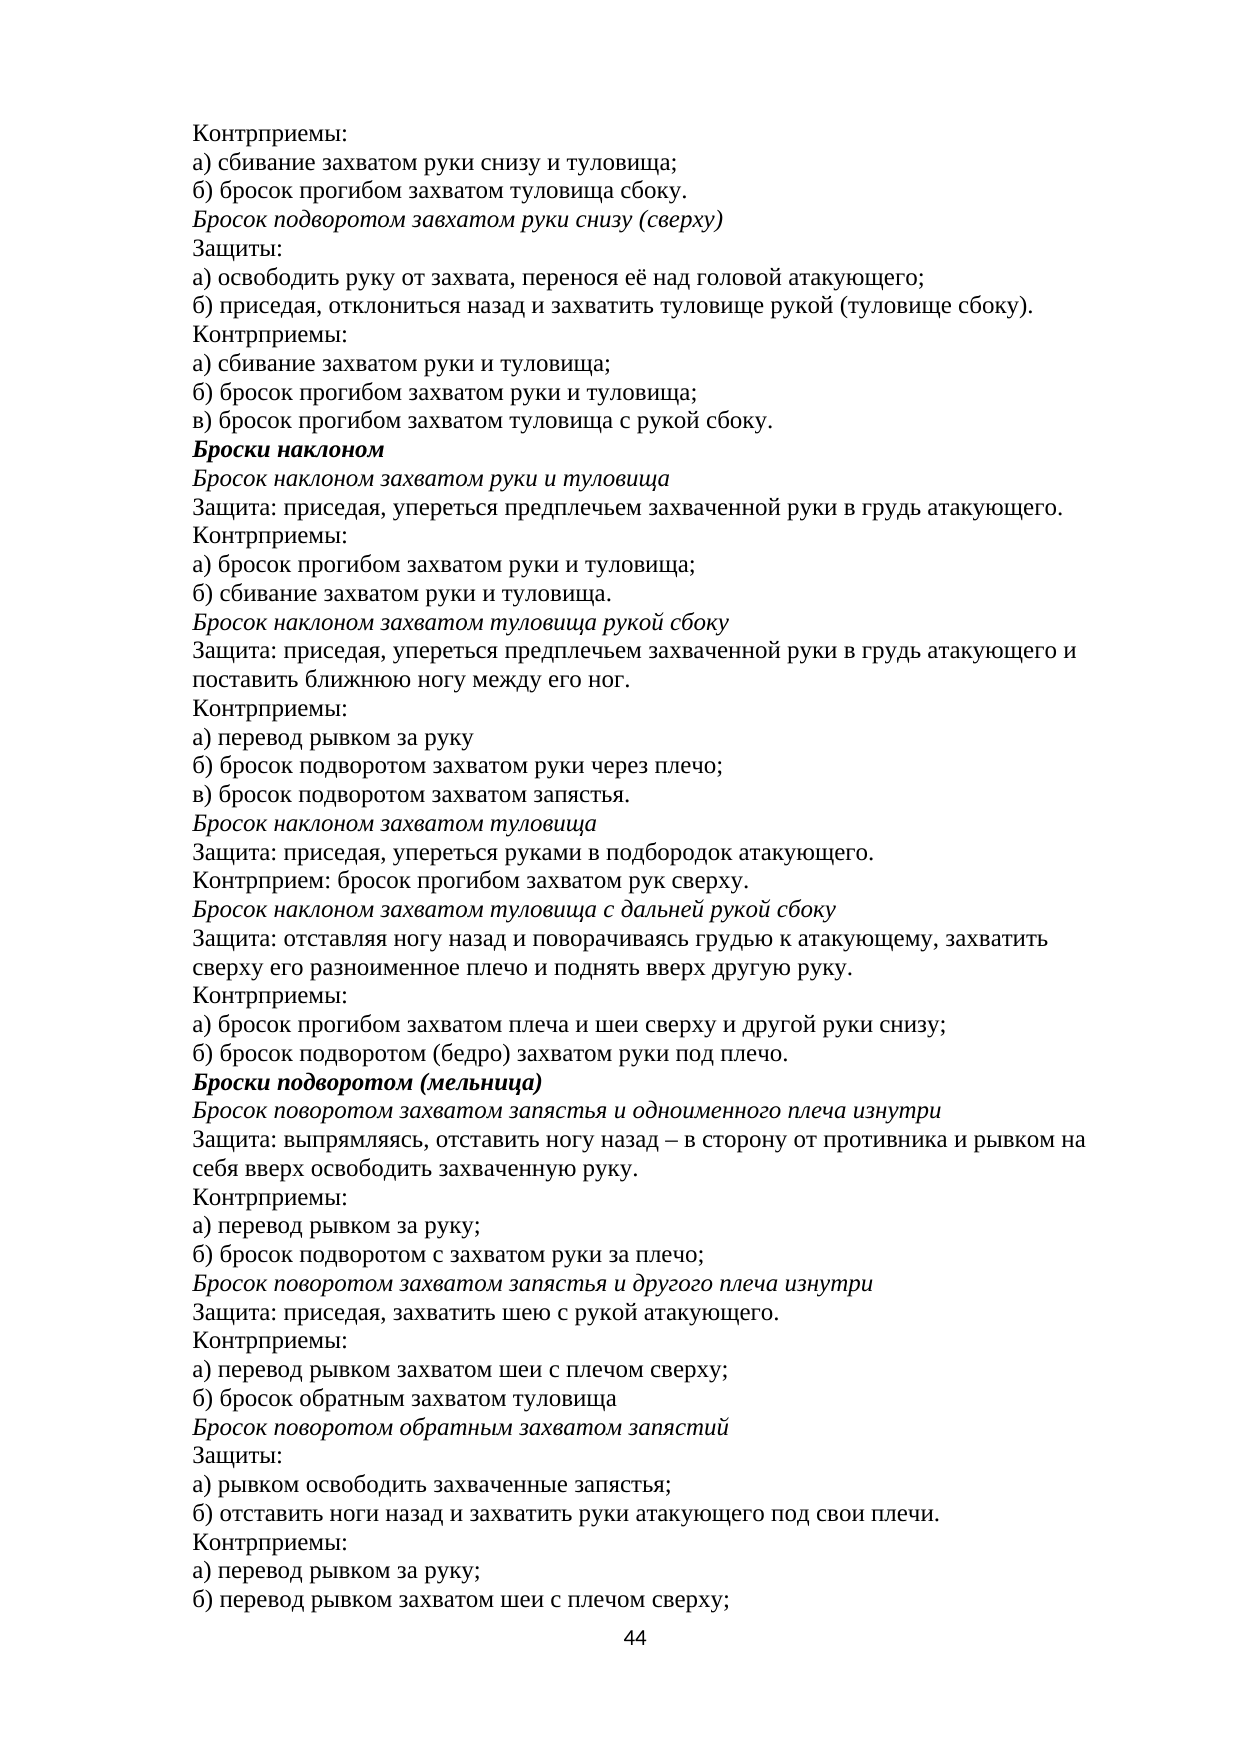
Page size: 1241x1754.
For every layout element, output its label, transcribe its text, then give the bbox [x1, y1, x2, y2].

text а) рывком освободить захваченные запястья; [118, 1469, 1122, 1498]
text Защита: отставляя ногу назад и поворачиваясь грудью к атакующему, захватить [118, 923, 1122, 952]
text а) перевод рывком за руку; [118, 1211, 1122, 1239]
text Защита: приседая, захватить шею с рукой атакующего. [118, 1297, 1122, 1326]
text Бросок подворотом завхатом руки снизу (сверху) [118, 204, 1122, 233]
text поставить ближнюю ногу между его ног. [118, 664, 1122, 693]
text в) бросок прогибом захватом туловища с рукой сбоку. [118, 406, 1122, 434]
text а) перевод рывком захватом шеи с плечом сверху; [118, 1354, 1122, 1383]
text а) освободить руку от захвата, перенося её над головой атакующего; [118, 262, 1122, 291]
text Бросок наклоном захватом туловища с дальней рукой сбоку [118, 894, 1122, 923]
text себя вверх освободить захваченную руку. [118, 1153, 1122, 1182]
text б) приседая, отклониться назад и захватить туловище рукой (туловище сбоку). [118, 291, 1122, 319]
text б) перевод рывком захватом шеи с плечом сверху; [118, 1584, 1122, 1613]
text б) бросок обратным захватом туловища [118, 1383, 1122, 1412]
text Бросок поворотом обратным захватом запястий [118, 1412, 1122, 1441]
text б) бросок подворотом захватом руки через плечо; [118, 751, 1122, 779]
text а) бросок прогибом захватом руки и туловища; [118, 549, 1122, 578]
text Защиты: [118, 233, 1122, 262]
text Бросок поворотом захватом запястья и одноименного плеча изнутри [118, 1096, 1122, 1124]
text Защита: приседая, упереться руками в подбородок атакующего. [118, 837, 1122, 866]
text Броски наклоном [118, 434, 1122, 463]
text Бросок наклоном захватом туловища рукой сбоку [118, 607, 1122, 636]
text Бросок поворотом захватом запястья и другого плеча изнутри [118, 1268, 1122, 1297]
text Бросок наклоном захватом руки и туловища [118, 463, 1122, 492]
text Защита: приседая, упереться предплечьем захваченной руки в грудь атакующего и [118, 636, 1122, 664]
text а) сбивание захватом руки и туловища; [118, 348, 1122, 377]
text Контрприемы: [118, 521, 1122, 549]
text б) бросок прогибом захватом руки и туловища; [118, 377, 1122, 406]
text Броски подворотом (мельница) [118, 1067, 1122, 1096]
text Контрприемы: [118, 693, 1122, 722]
text а) перевод рывком за руку [118, 722, 1122, 751]
text Защита: приседая, упереться предплечьем захваченной руки в грудь атакующего. [118, 492, 1122, 521]
text а) бросок прогибом захватом плеча и шеи сверху и другой руки снизу; [118, 1009, 1122, 1038]
text Контрприем: бросок прогибом захватом рук сверху. [118, 866, 1122, 894]
text Контрприемы: [118, 319, 1122, 348]
text б) бросок подворотом (бедро) захватом руки под плечо. [118, 1038, 1122, 1067]
text Контрприемы: [118, 981, 1122, 1009]
text Защита: выпрямляясь, отставить ногу назад – в сторону от противника и рывком на [118, 1124, 1122, 1153]
text б) сбивание захватом руки и туловища. [118, 578, 1122, 607]
text а) сбивание захватом руки снизу и туловища; [118, 147, 1122, 176]
text сверху его разноименное плечо и поднять вверх другую руку. [118, 952, 1122, 981]
text а) перевод рывком за руку; [118, 1556, 1122, 1584]
text б) отставить ноги назад и захватить руки атакующего под свои плечи. [118, 1498, 1122, 1527]
text в) бросок подворотом захватом запястья. [118, 779, 1122, 808]
text Защиты: [118, 1441, 1122, 1469]
text Бросок наклоном захватом туловища [118, 808, 1122, 837]
text Контрприемы: [118, 1326, 1122, 1354]
text Контрприемы: [118, 118, 1122, 147]
text Контрприемы: [118, 1527, 1122, 1556]
text Контрприемы: [118, 1182, 1122, 1211]
text б) бросок подворотом с захватом руки за плечо; [118, 1239, 1122, 1268]
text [118, 176, 1122, 204]
